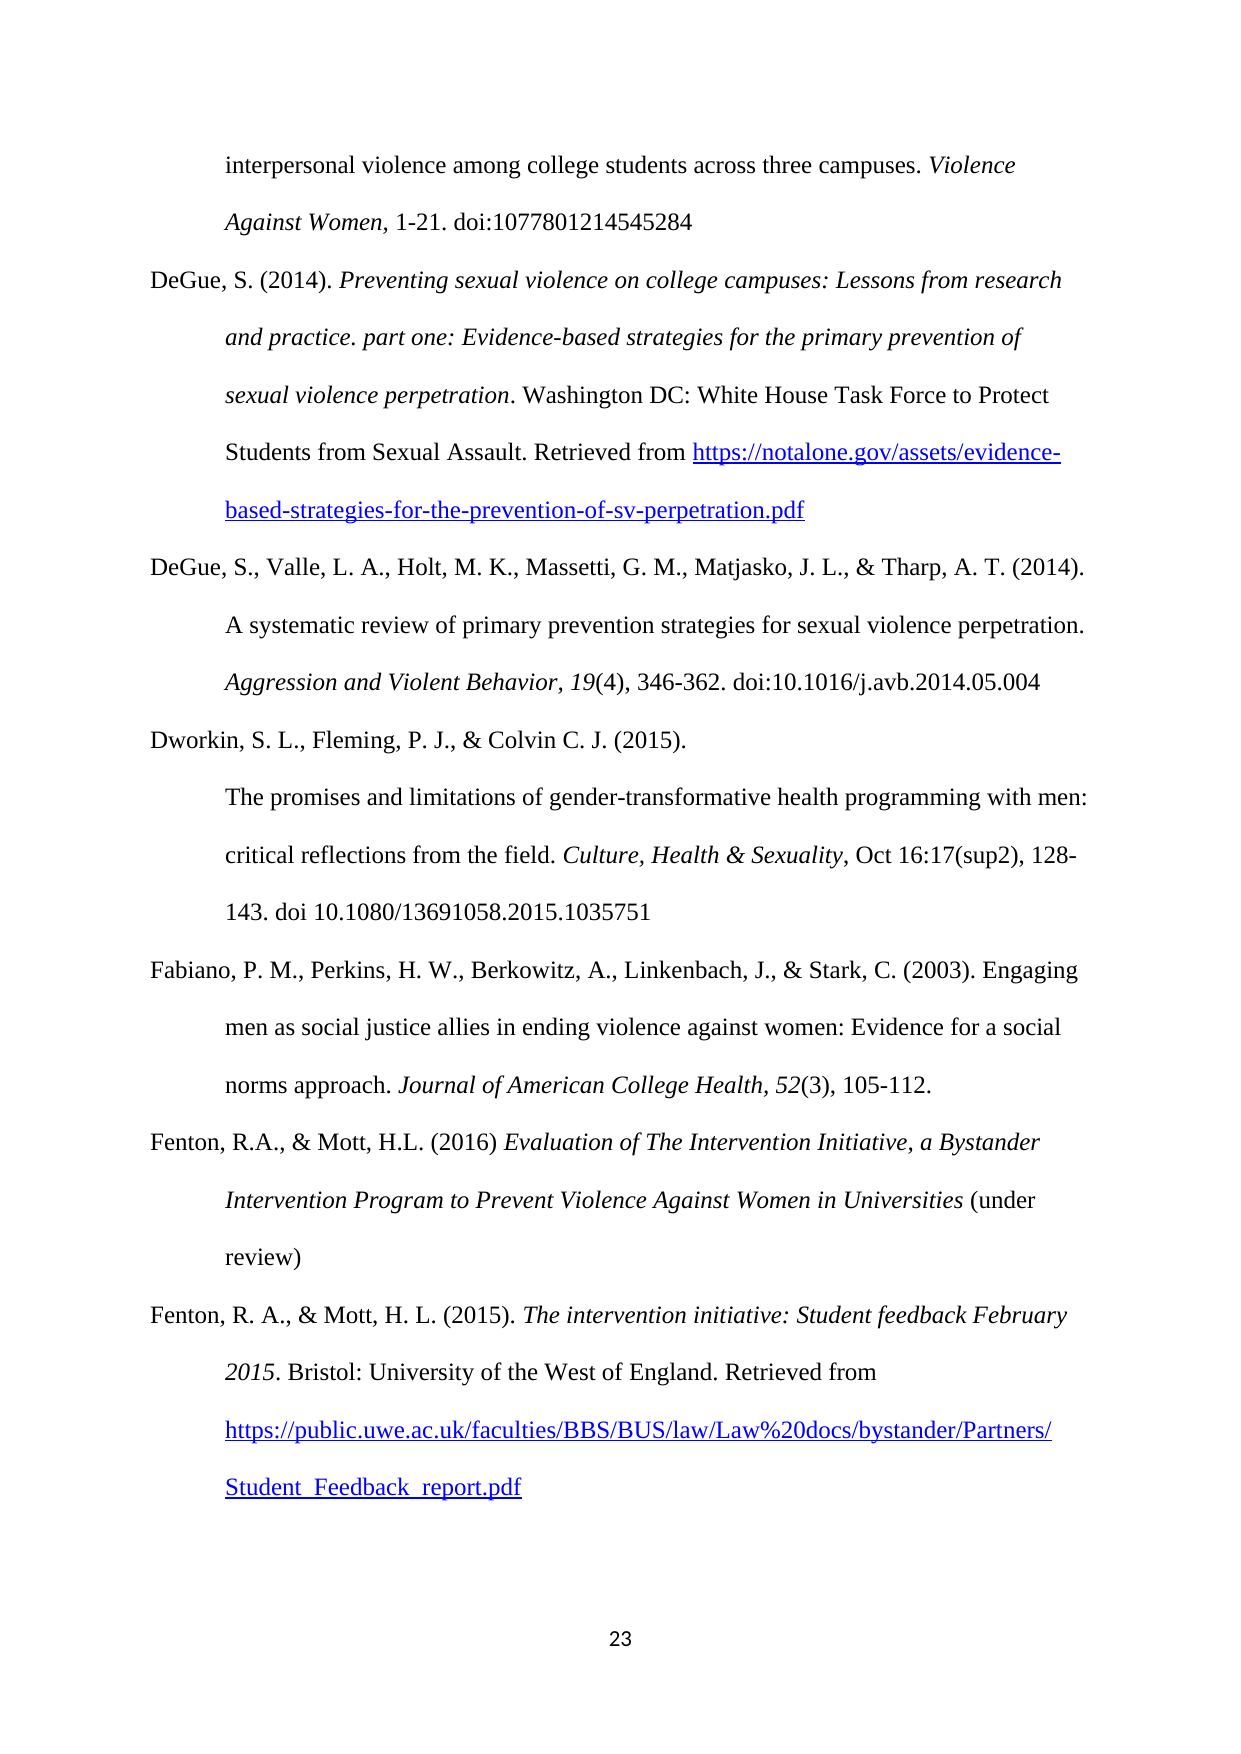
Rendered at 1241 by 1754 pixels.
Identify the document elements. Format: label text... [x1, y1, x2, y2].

text The promises and limitations of gender-transformative health programming with men: critical reflections from the field. Culture, Health & Sexuality, Oct 16:17(sup2), 128-143. doi 10.1080/13691058.2015.1035751 [150, 782, 1090, 926]
text Dworkin, S. L., Fleming, P. J., & Colvin C. J. (2015). [150, 725, 1090, 754]
text Fenton, R. A., & Mott, H. L. (2015). The intervention initiative: Student feedback February 2015. Bristol: University of the West of England. Retrieved from https://public.uwe.ac.uk/faculties/BBS/BUS/law/Law%20docs/bystander/Partners/Student_Feedback_report.pdf [150, 1300, 1090, 1501]
text Fabiano, P. M., Perkins, H. W., Berkowitz, A., Linkenbach, J., & Stark, C. (2003). Engaging men as social justice allies in ending violence against women: Evidence for a social norms approach. Journal of American College Health, 52(3), 105-112. [150, 955, 1090, 1099]
text DeGue, S. (2014). Preventing sexual violence on college campuses: Lessons from research and practice. part one: Evidence-based strategies for the primary prevention of sexual violence perpetration. Washington DC: White House Task Force to Protect Students from Sexual Assault. Retrieved from https://notalone.gov/assets/evidence-based-strategies-for-the-prevention-of-sv-perpetration.pdf [150, 265, 1090, 524]
text DeGue, S., Valle, L. A., Holt, M. K., Massetti, G. M., Matjasko, J. L., & Tharp, A. T. (2014). A systematic review of primary prevention strategies for sexual violence perpetration. Aggression and Violent Behavior, 19(4), 346-362. doi:10.1016/j.avb.2014.05.004 [150, 552, 1090, 696]
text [150, 150, 1090, 236]
text Fenton, R.A., & Mott, H.L. (2016) Evaluation of The Intervention Initiative, a Bystander Intervention Program to Prevent Violence Against Women in Universities (under review) [150, 1127, 1090, 1271]
